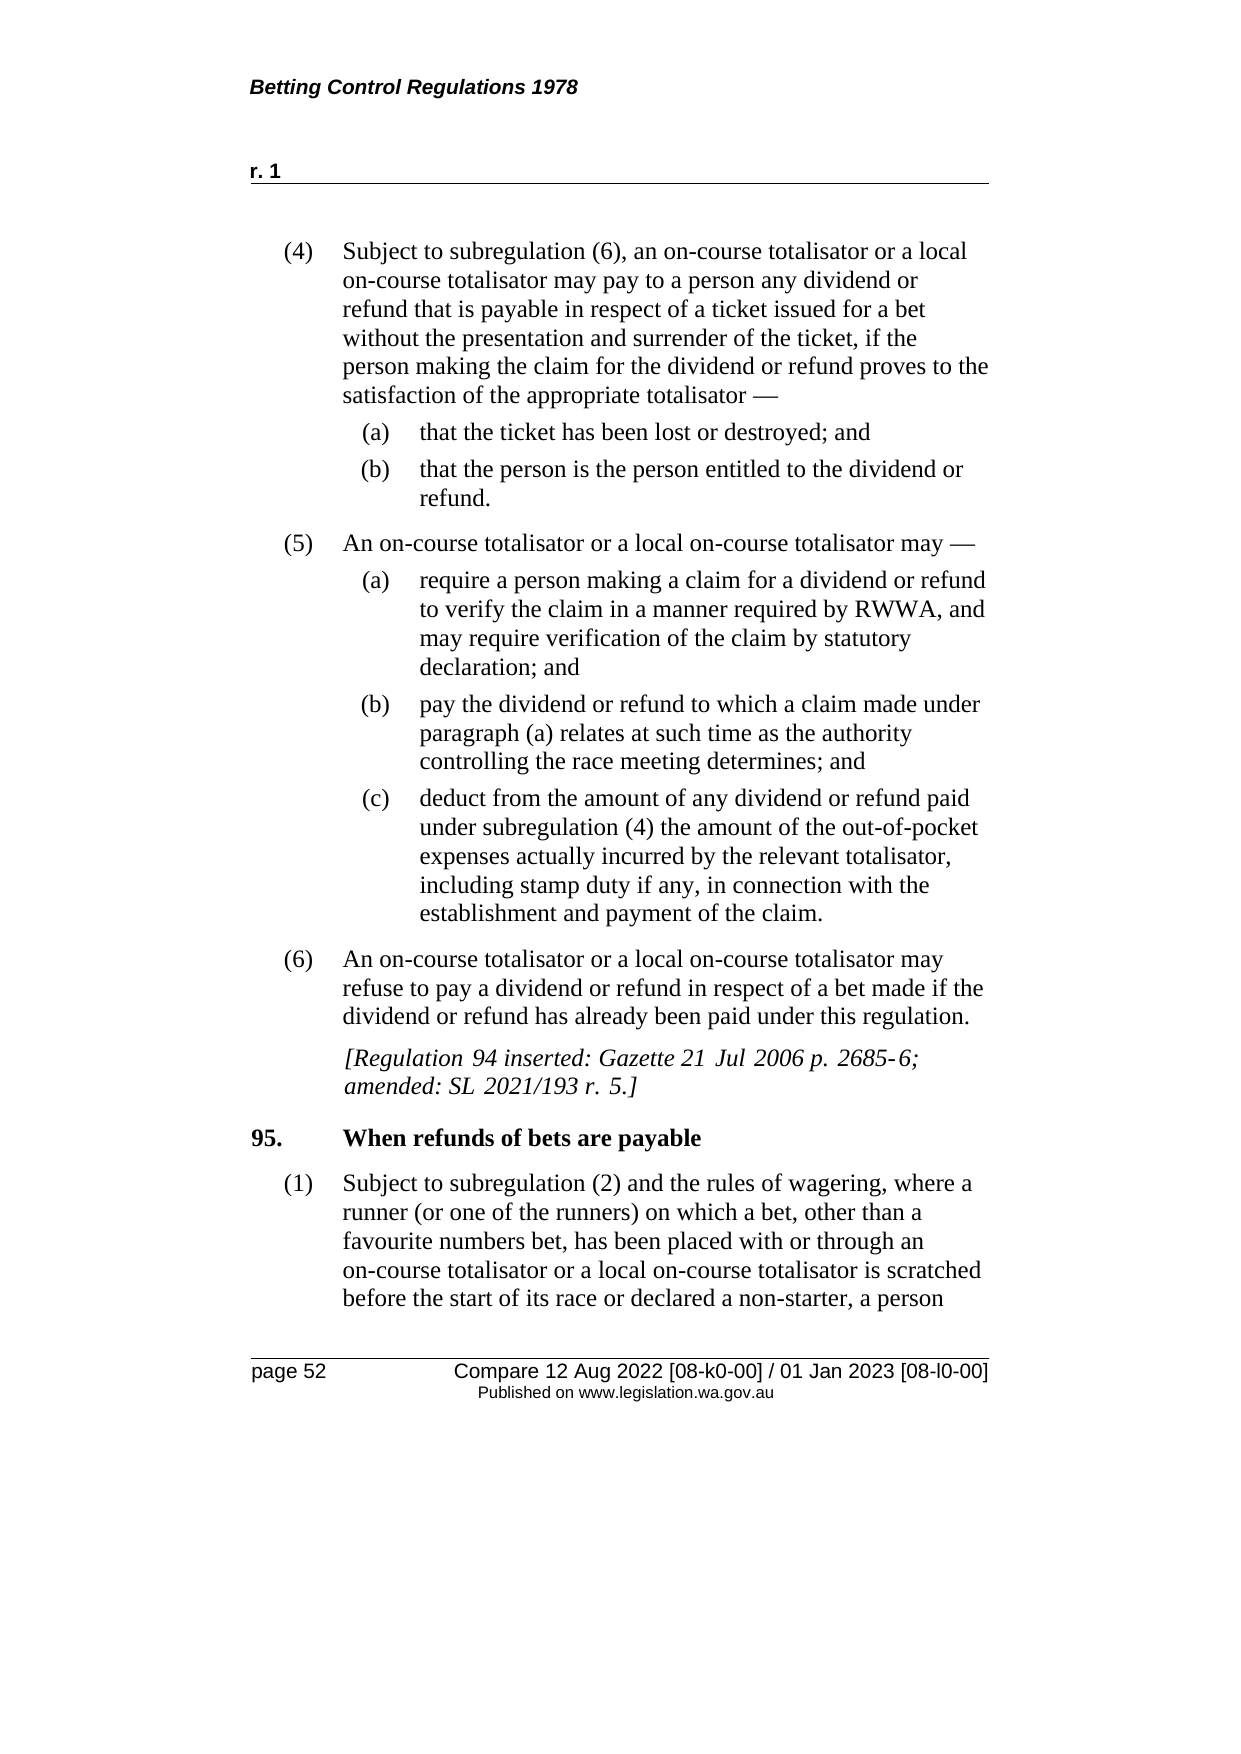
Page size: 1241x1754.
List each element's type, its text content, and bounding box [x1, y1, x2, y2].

text (a) that the ticket has been lost or destroyed; and [251, 417, 989, 446]
text (5) An on-course totalisator or a local on-course totalisator may — [251, 528, 989, 557]
text [Regulation 94 inserted: Gazette 21 Jul 2006 p. 2685-6; amended: SL 2021/193 r. 5.] [251, 1043, 989, 1100]
text (6) An on-course totalisator or a local on-course totalisator may refuse to pay a dividend or refund in respect of a bet made if the dividend or refund has already been paid under this regulation. [251, 944, 989, 1030]
text (a) require a person making a claim for a dividend or refund to verify the claim in a manner required by RWWA, and may require verification of the claim by statutory declaration; and [251, 566, 989, 681]
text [251, 1168, 989, 1312]
text (c) deduct from the amount of any dividend or refund paid under subregulation (4) the amount of the out-of-pocket expenses actually incurred by the relevant totalisator, including stamp duty if any, in connection with the establishment and payment of the claim. [251, 783, 989, 927]
text (b) pay the dividend or refund to which a claim made under paragraph (a) relates at such time as the authority controlling the race meeting determines; and [251, 689, 989, 775]
subtitle 95. When refunds of bets are payable [251, 1123, 989, 1152]
text (4) Subject to subregulation (6), an on-course totalisator or a local on-course totalisator may pay to a person any dividend or refund that is payable in respect of a ticket issued for a bet without the presentation and surrender of the ticket, if the person making the claim for the dividend or refund proves to the satisfaction of the appropriate totalisator — [251, 236, 989, 409]
text (b) that the person is the person entitled to the dividend or refund. [251, 454, 989, 512]
